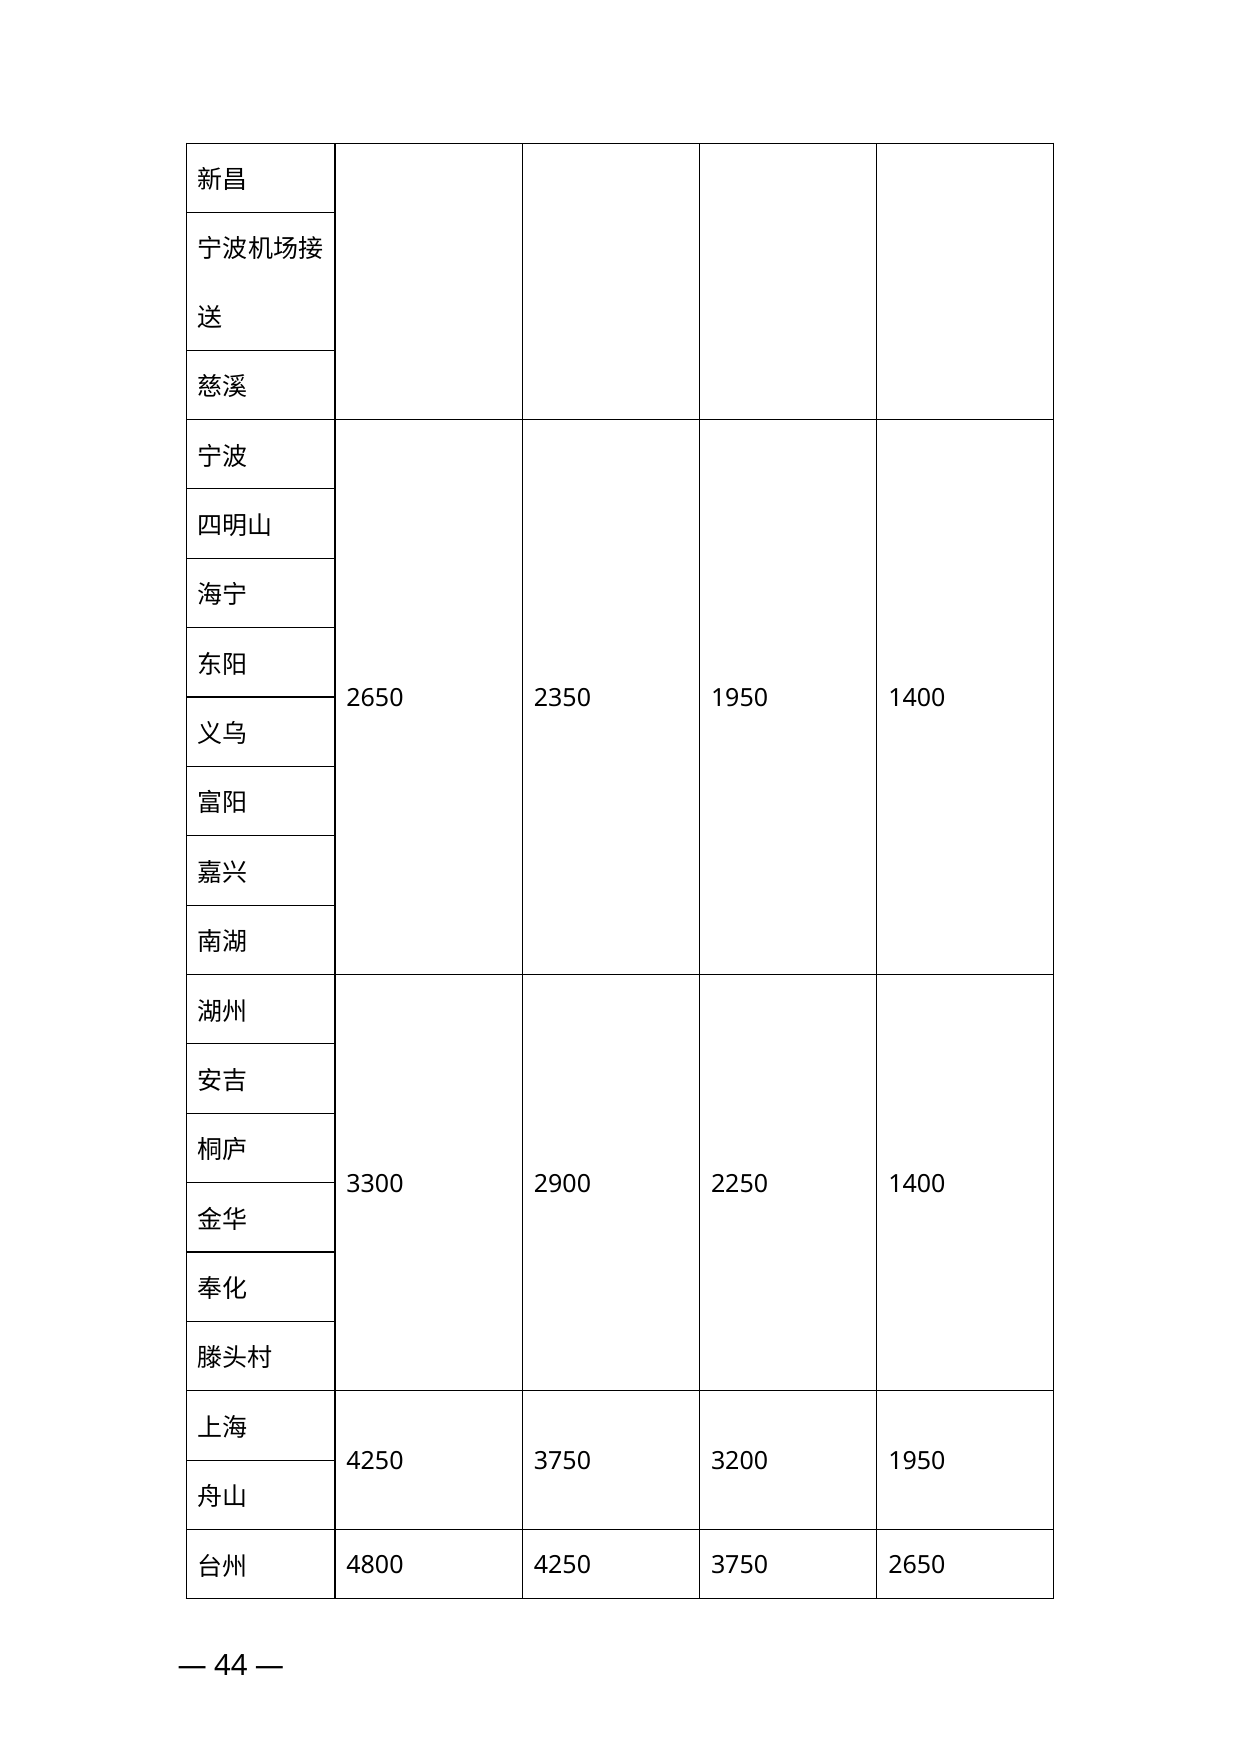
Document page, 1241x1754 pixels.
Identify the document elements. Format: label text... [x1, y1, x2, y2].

table_cell 2900 [523, 975, 699, 1390]
table_cell 金华 [187, 1183, 334, 1251]
table_cell 安吉 [187, 1044, 334, 1113]
table_cell 2650 [877, 1530, 1053, 1598]
table_cell 4250 [523, 1530, 699, 1598]
table_cell 宁波 [187, 420, 334, 488]
table_cell 滕头村 [187, 1322, 334, 1390]
table_cell 宁波机场接送 [187, 213, 334, 349]
table_cell 1950 [700, 420, 876, 974]
table_cell 2650 [336, 420, 522, 974]
table_cell 3750 [700, 1530, 876, 1598]
table_cell 2350 [523, 420, 699, 974]
table_cell 3750 [523, 1391, 699, 1529]
table_cell 台州 [187, 1530, 334, 1598]
table_cell 南湖 [187, 906, 334, 974]
table_cell 慈溪 [187, 351, 334, 419]
table_cell 舟山 [187, 1461, 334, 1529]
table_cell 1950 [877, 1391, 1053, 1529]
table_cell 嘉兴 [187, 836, 334, 904]
table_cell 上海 [187, 1391, 334, 1459]
table_cell 湖州 [187, 975, 334, 1043]
table_cell 奉化 [187, 1253, 334, 1321]
table_cell 四明山 [187, 489, 334, 558]
table_cell 桐庐 [187, 1114, 334, 1182]
table_cell 海宁 [187, 559, 334, 627]
table_cell 4800 [336, 1530, 522, 1598]
table_cell 富阳 [187, 767, 334, 835]
table_cell 1400 [877, 420, 1053, 974]
table_cell 3200 [700, 1391, 876, 1529]
table_cell 东阳 [187, 628, 334, 696]
table_cell 2250 [700, 975, 876, 1390]
table_cell 1400 [877, 975, 1053, 1390]
table_cell 3300 [336, 975, 522, 1390]
table_cell 义乌 [187, 698, 334, 766]
table_cell 4250 [336, 1391, 522, 1529]
table_cell 新昌 [187, 144, 334, 212]
